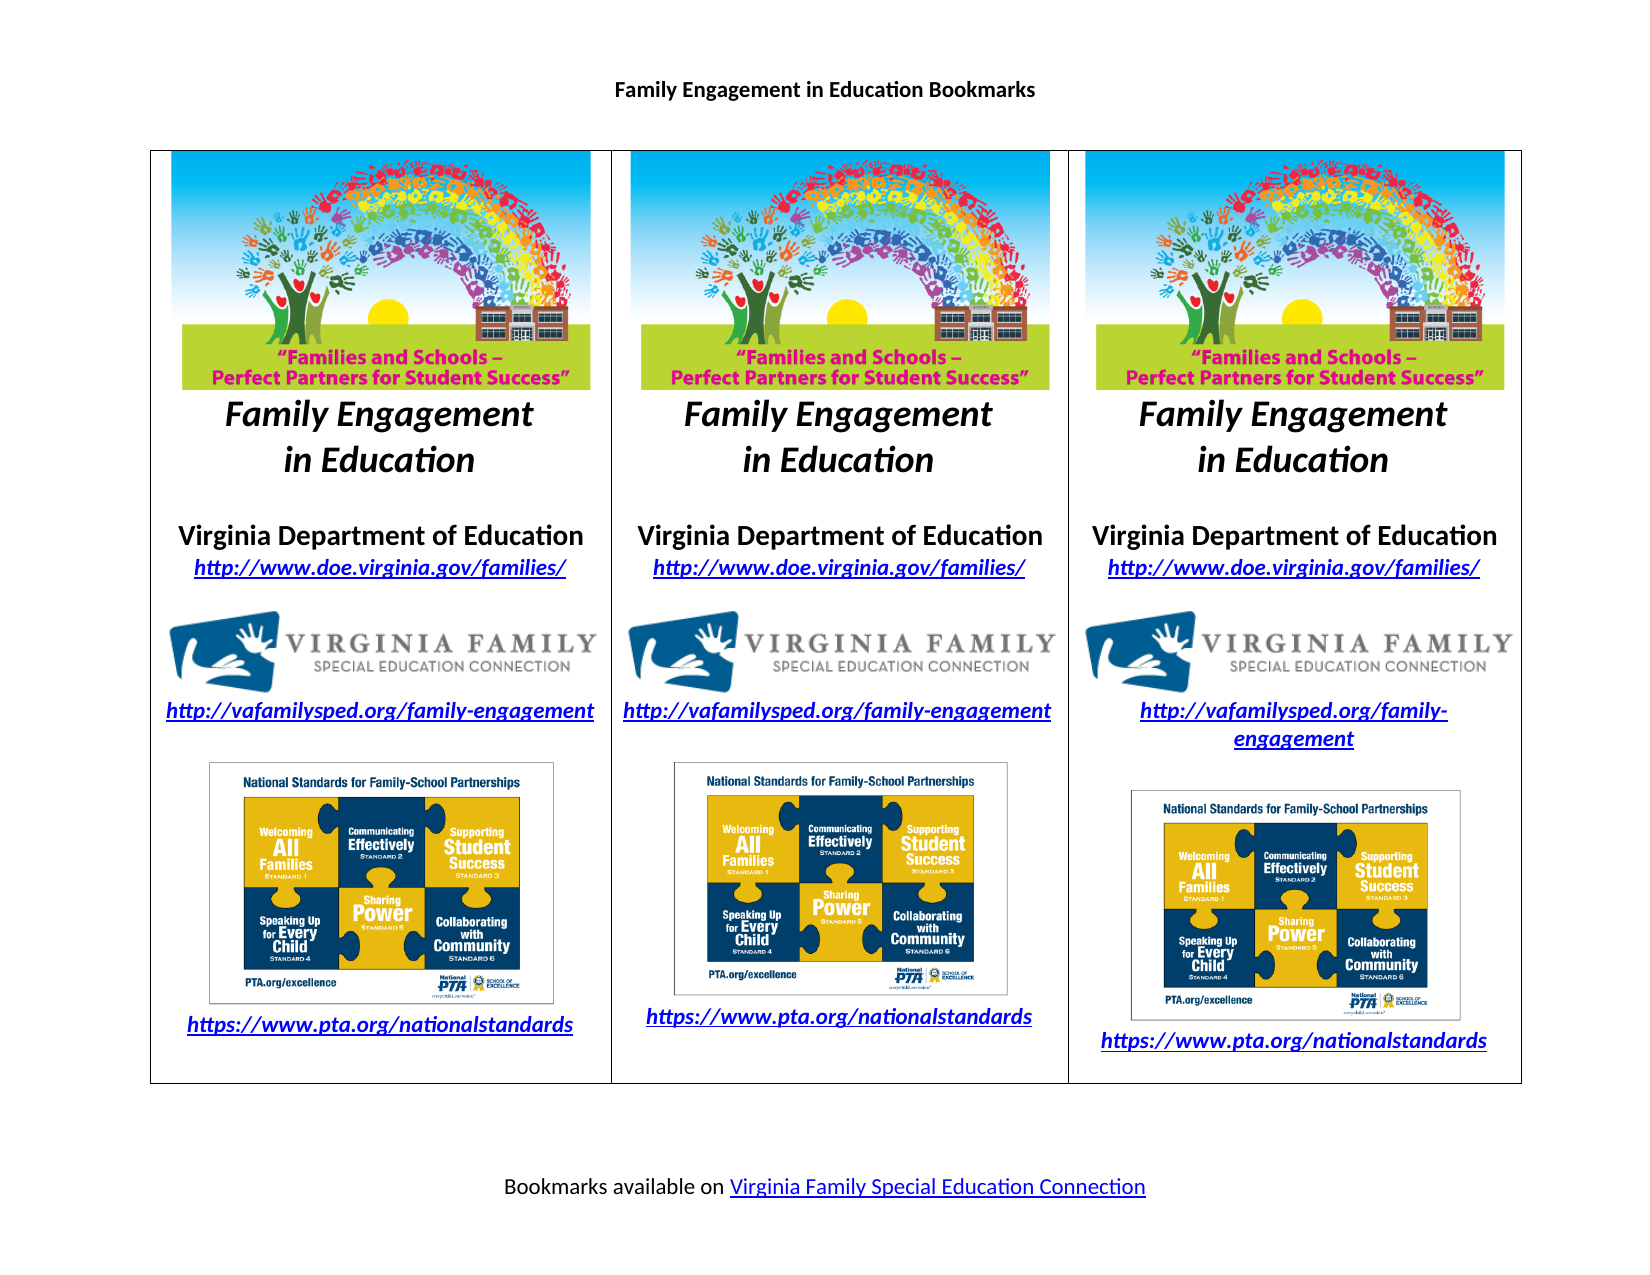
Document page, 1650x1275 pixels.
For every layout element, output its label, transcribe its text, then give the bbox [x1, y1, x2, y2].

picture [1085, 165, 1505, 390]
picture [1079, 609, 1516, 697]
picture [412, 166, 425, 175]
picture [1326, 166, 1339, 175]
picture [1120, 780, 1470, 1027]
table_header Family Engagement in Education Virginia Department of Education http://www.doe.virginia.gov/families/ http://vafamilysped.org/family-engagement https://www.pta.org/nationalstandards [151, 151, 611, 1083]
picture [663, 752, 1017, 1002]
picture [622, 609, 1059, 697]
table_header Family Engagement in Education Virginia Department of Education http://www.doe.virginia.gov/families/ http://vafamilysped.org/family-engagement https://www.pta.org/nationalstandards [1069, 151, 1521, 1083]
picture [163, 609, 599, 697]
table_header Family Engagement in Education Virginia Department of Education http://www.doe.virginia.gov/families/ http://vafamilysped.org/family-engagement https://www.pta.org/nationalstandards [612, 151, 1068, 1083]
picture [171, 165, 591, 390]
picture [871, 166, 884, 175]
picture [198, 752, 564, 1011]
picture [630, 165, 1050, 390]
